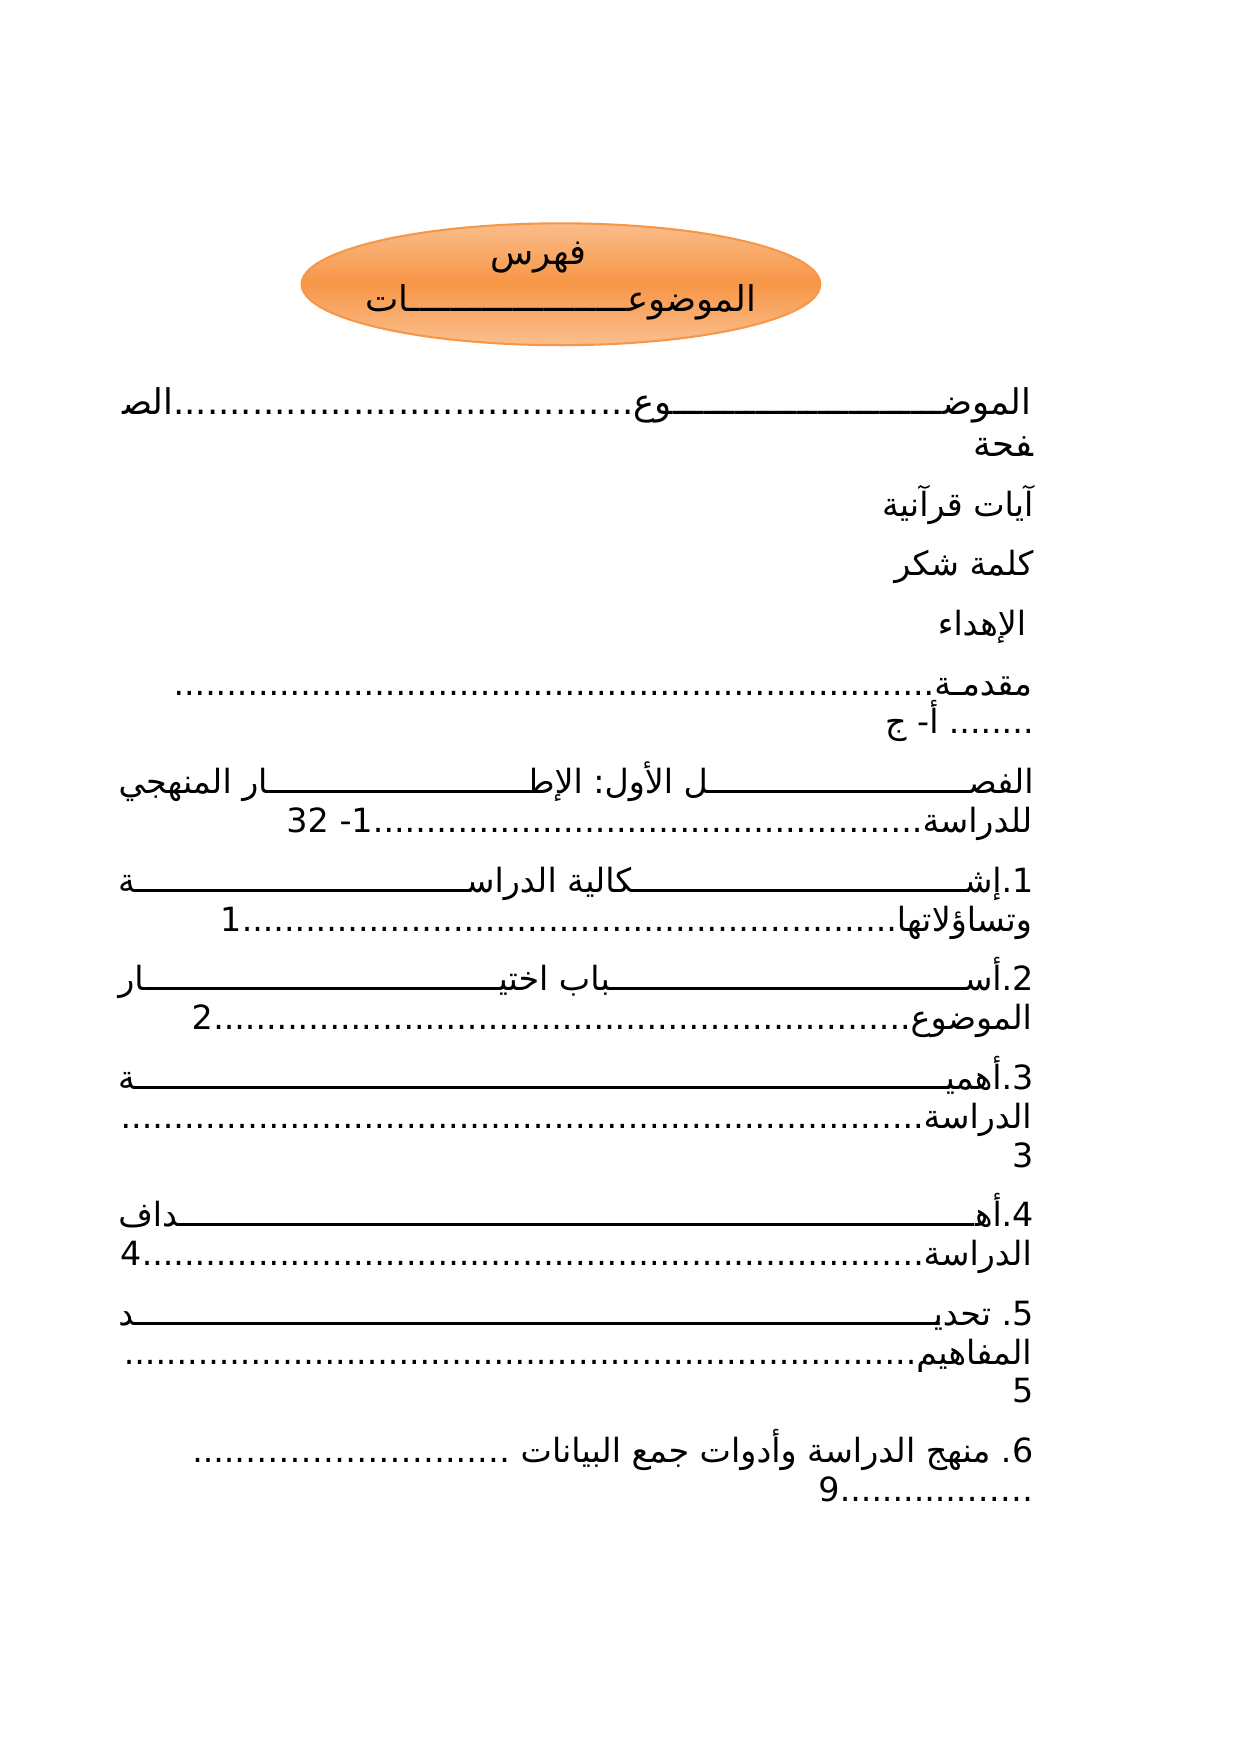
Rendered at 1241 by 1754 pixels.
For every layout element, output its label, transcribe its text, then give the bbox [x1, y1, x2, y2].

text آيات قرآنية [118, 485, 1033, 524]
text الإهداء [118, 604, 1026, 643]
list 4.أهداف الدراسة..........................................................................4 [118, 1196, 1033, 1273]
text كلمة شكر [118, 545, 1033, 584]
list 6. منهج الدراسة وأدوات جمع البيانات …...……………….....……............9 [118, 1432, 1033, 1509]
text الموضــــــــــــــــــــــــــوع.........................................الصفحة [118, 382, 1033, 464]
list 5. تحديد المفاهيم...........................................................................5 [118, 1294, 1033, 1411]
text مقدمـة................................................................................ أ- ج [118, 664, 1034, 742]
list 1.إشكالية الدراسة وتساؤلاتها..............................................................1 [118, 861, 1033, 939]
list 3.أهمية الدراسة............................................................................3 [118, 1058, 1033, 1175]
list الفصل الأول: الإطار المنهجي للدراسة....................................................1- 32 [118, 763, 1033, 840]
list 2.أسباب اختيار الموضوع..................................................................2 [118, 960, 1033, 1037]
